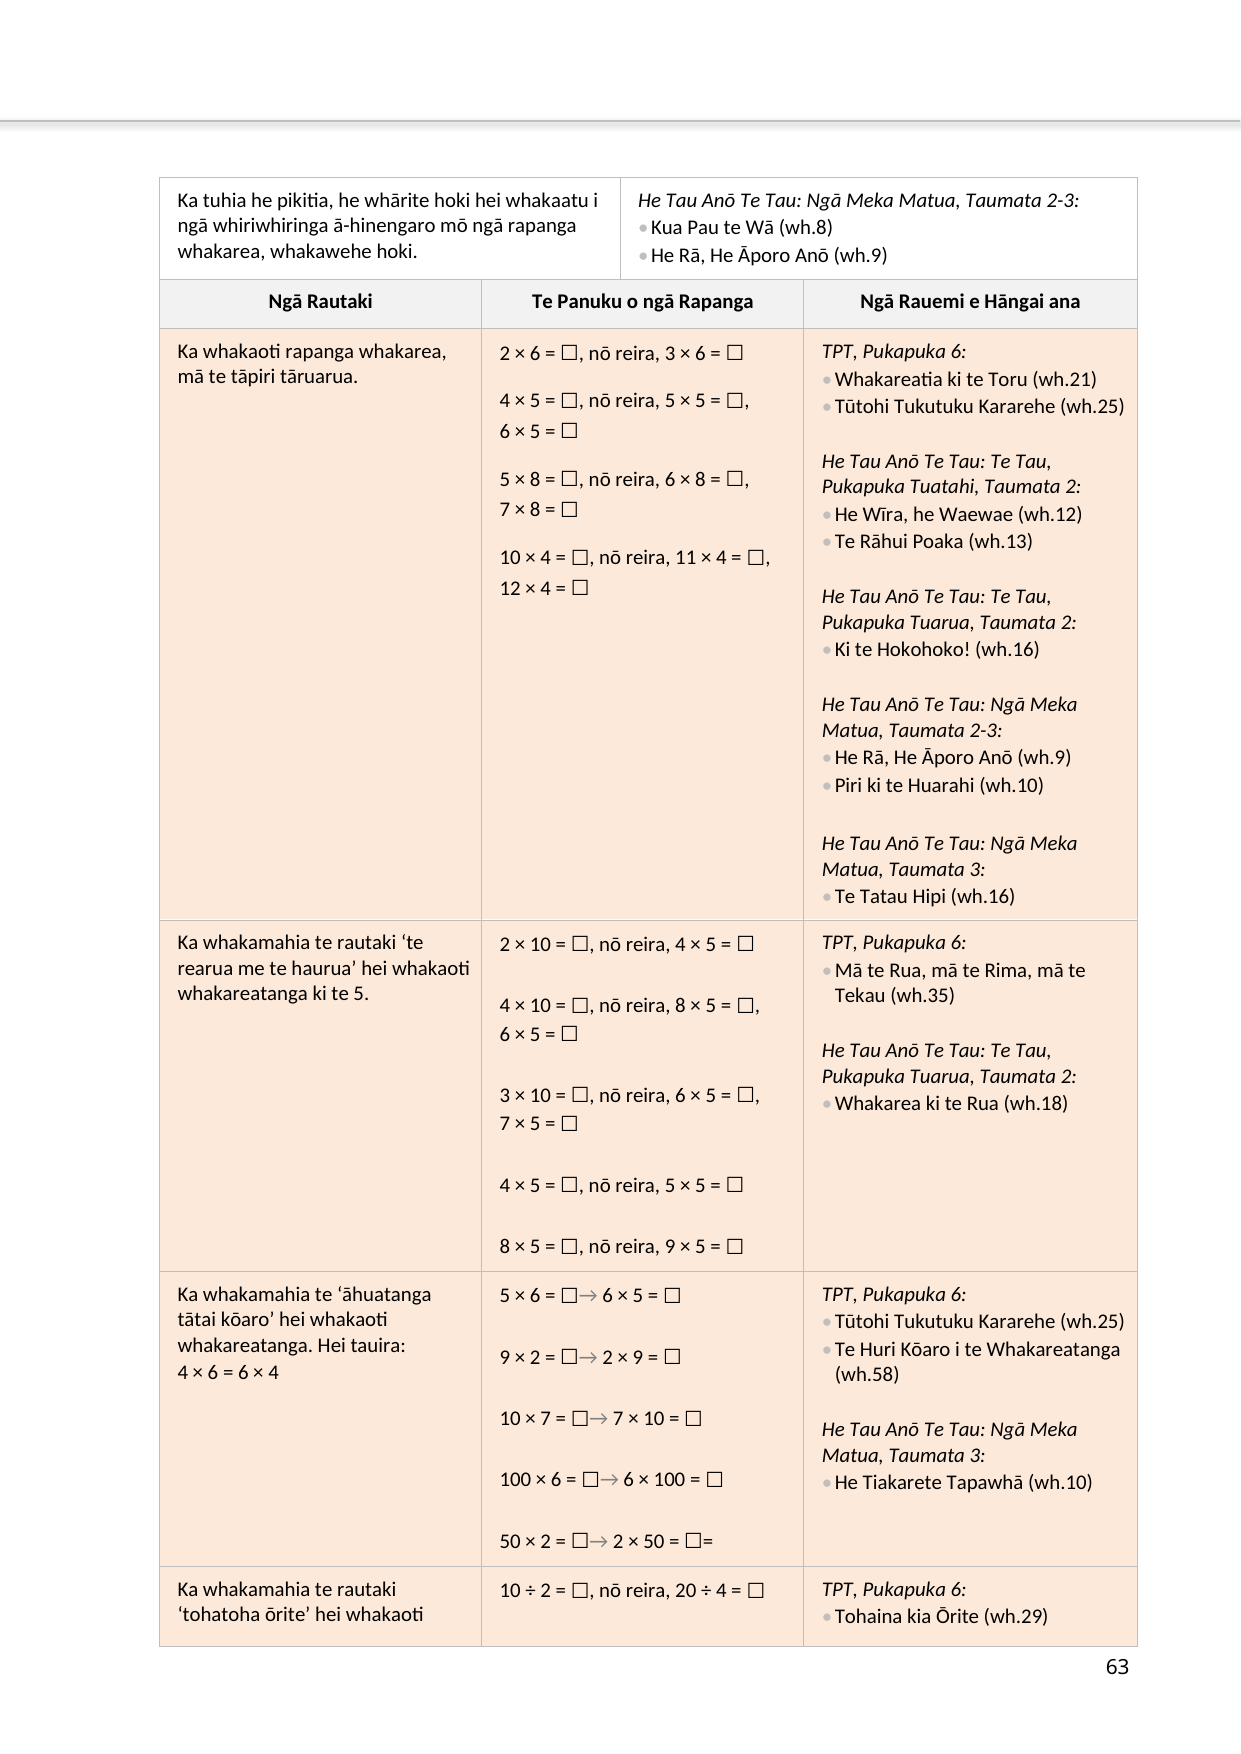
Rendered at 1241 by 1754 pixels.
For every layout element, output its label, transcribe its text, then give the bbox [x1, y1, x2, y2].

table_cell Ka whakamahia te ‘āhuatanga tātai kōaro’ hei whakaoti whakareatanga. Hei tauira: 4 × 6 = 6 × 4 [160, 1272, 481, 1566]
table_cell Ka whakaoti rapanga whakarea, mā te tāpiri tāruarua. [160, 329, 481, 919]
table_cell Ka whakamahia te rautaki ‘te rearua me te haurua’ hei whakaoti whakareatanga ki te 5. [160, 921, 481, 1271]
table_cell Ngā Rautaki [160, 280, 481, 328]
table_cell 2 × 10 = ☐, nō reira, 4 × 5 = ☐ 4 × 10 = ☐, nō reira, 8 × 5 = ☐, 6 × 5 = ☐ 3 × 10 = ☐, nō reira, 6 × 5 = ☐, 7 × 5 = ☐ 4 × 5 = ☐, nō reira, 5 × 5 = ☐ 8 × 5 = ☐, nō reira, 9 × 5 = ☐ [482, 921, 803, 1271]
table_cell Ngā Rauemi e Hāngai ana [804, 280, 1137, 328]
table_cell TPT, Pukapuka 6: • Mā te Rua, mā te Rima, mā te Tekau (wh.35) He Tau Anō Te Tau: Te Tau, Pukapuka Tuarua, Taumata 2: • Whakarea ki te Rua (wh.18) [804, 921, 1137, 1271]
table_cell TPT, Pukapuka 6: • Tūtohi Tukutuku Kararehe (wh.25) • Te Huri Kōaro i te Whakareatanga (wh.58) He Tau Anō Te Tau: Ngā Meka Matua, Taumata 3: • He Tiakarete Tapawhā (wh.10) [804, 1272, 1137, 1566]
table_cell TPT, Pukapuka 6: • Whakareatia ki te Toru (wh.21) • Tūtohi Tukutuku Kararehe (wh.25) He Tau Anō Te Tau: Te Tau, Pukapuka Tuatahi, Taumata 2: • He Wīra, he Waewae (wh.12) • Te Rāhui Poaka (wh.13) He Tau Anō Te Tau: Te Tau, Pukapuka Tuarua, Taumata 2: • Ki te Hokohoko! (wh.16) He Tau Anō Te Tau: Ngā Meka Matua, Taumata 2-3: • He Rā, He Āporo Anō (wh.9) • Piri ki te Huarahi (wh.10) He Tau Anō Te Tau: Ngā Meka Matua, Taumata 3: • Te Tatau Hipi (wh.16) [804, 329, 1137, 919]
table_cell 2 × 6 = ☐, nō reira, 3 × 6 = ☐ 4 × 5 = ☐, nō reira, 5 × 5 = ☐, 6 × 5 = ☐ 5 × 8 = ☐, nō reira, 6 × 8 = ☐, 7 × 8 = ☐ 10 × 4 = ☐, nō reira, 11 × 4 = ☐, 12 × 4 = ☐ [482, 329, 803, 919]
table_header Ka tuhia he pikitia, he whārite hoki hei whakaatu i ngā whiriwhiringa ā-hinengaro mō ngā rapanga whakarea, whakawehe hoki. [160, 178, 620, 278]
table_cell TPT, Pukapuka 6: • Tohaina kia Ōrite (wh.29) He Tau Anō Te Tau: Te Tau, Pukapuka Tuarua, Taumata 2: • Ngā Moko Tuauri (wh.19) [804, 1567, 1137, 1646]
table_cell 5 × 6 = ☐→ 6 × 5 = ☐ 9 × 2 = ☐→ 2 × 9 = ☐ 10 × 7 = ☐→ 7 × 10 = ☐ 100 × 6 = ☐→ 6 × 100 = ☐ 50 × 2 = ☐→ 2 × 50 = ☐= [482, 1272, 803, 1566]
table_header He Tau Anō Te Tau: Ngā Meka Matua, Taumata 2-3: • Kua Pau te Wā (wh.8) • He Rā, He Āporo Anō (wh.9) [621, 178, 1137, 278]
table_cell Ka whakamahia te rautaki ‘tohatoha ōrite’ hei whakaoti whakawehenga, me te tāpiritanga hei matapae i te otinga. [160, 1567, 481, 1646]
table_cell Te Panuku o ngā Rapanga [482, 280, 803, 328]
